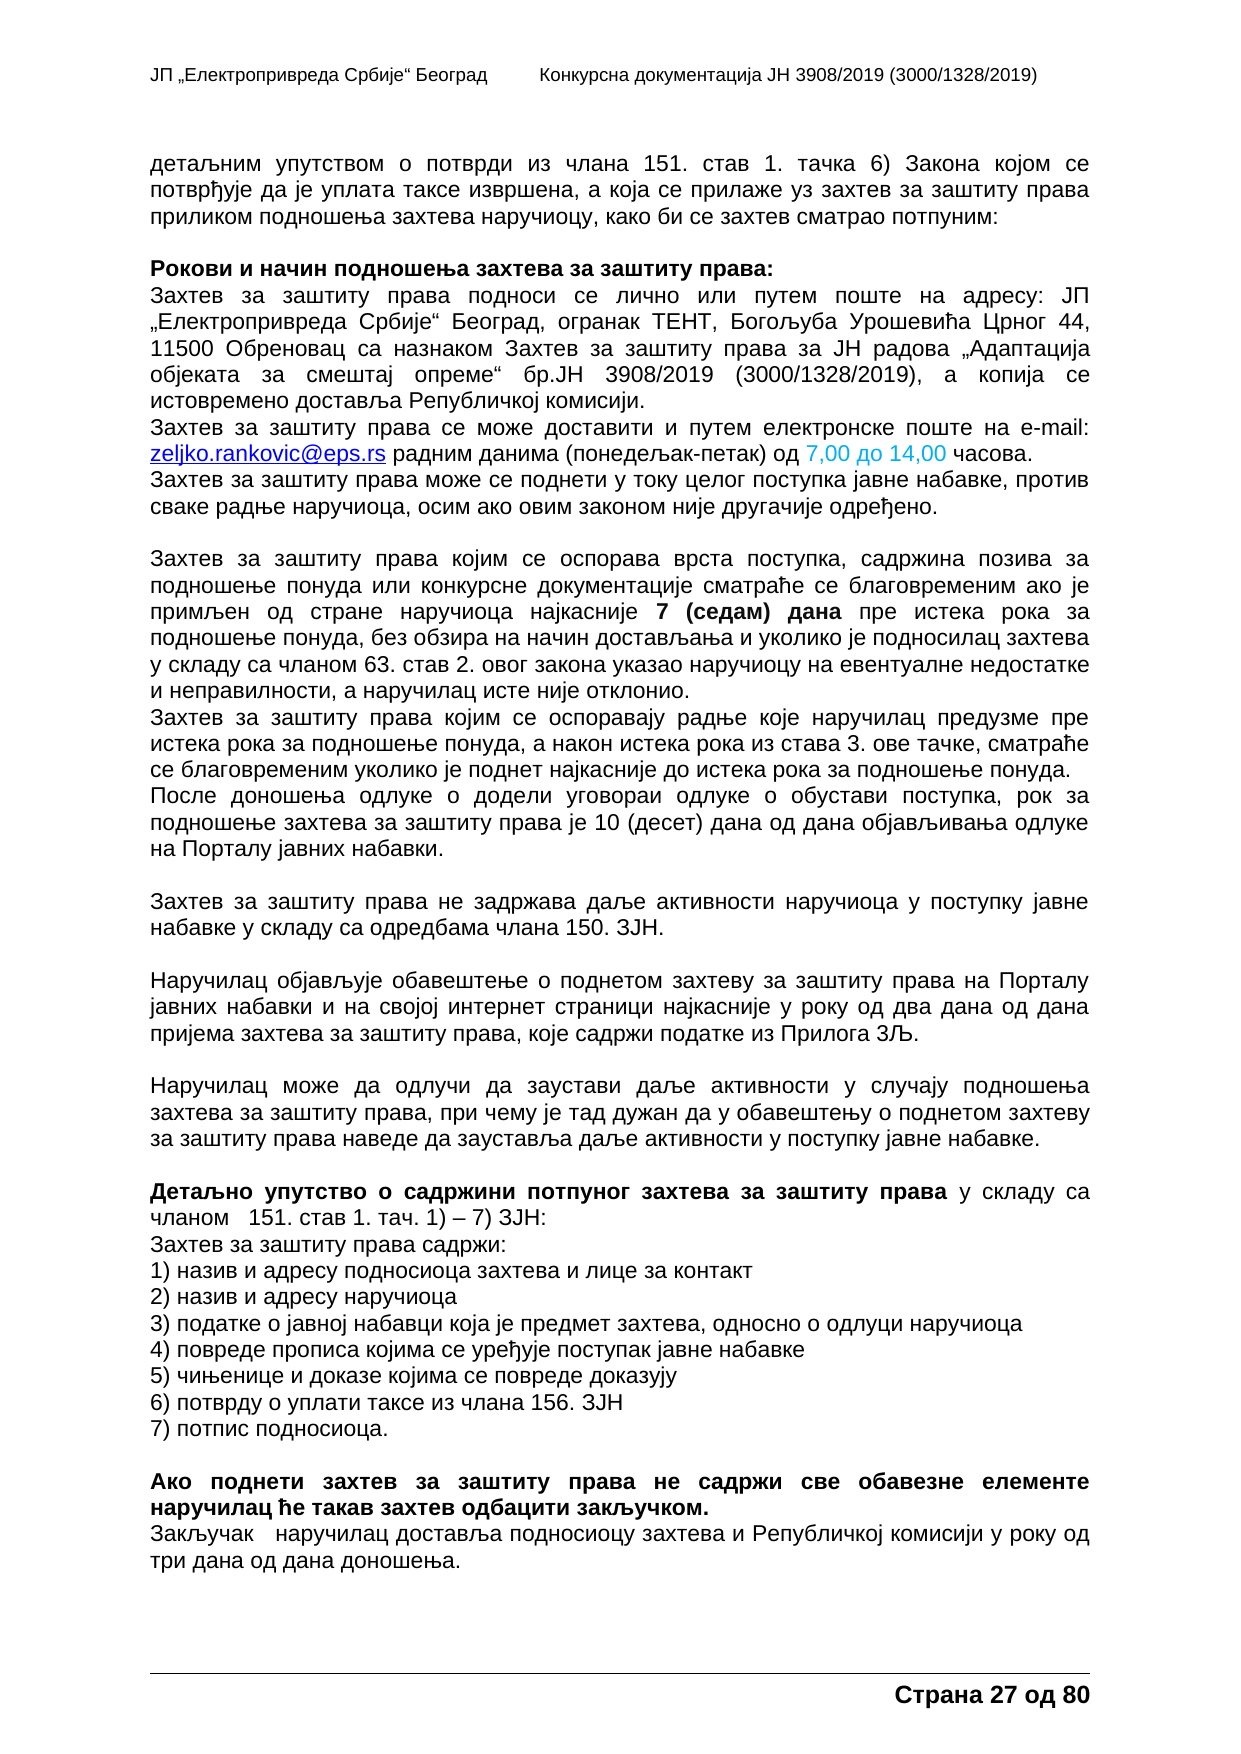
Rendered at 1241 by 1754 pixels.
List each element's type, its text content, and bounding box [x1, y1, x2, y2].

text Захтев за заштиту права се може доставити и путем електронске поште на e-mail: zeljko.rankovic@eps.rs радним данима (понедељак-петак) од 7,00 до 14,00 часова. [150, 413, 1090, 466]
text 6) потврду о уплати таксе из члана 156. ЗЈН [150, 1389, 1090, 1415]
text Захтев за заштиту права садржи: [150, 1231, 1090, 1257]
text Захтев за заштиту права може се поднети у току целог поступка јавне набавке, против сваке радње наручиоца, осим ако овим законом није другачије одређено. [150, 466, 1090, 519]
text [150, 150, 1090, 229]
text Захтев за заштиту права подноси се лично или путем поште на адресу: ЈП „Електропривреда Србије“ Београд, огранак ТЕНТ, Бoгoљубa Урoшeвићa Црнoг 44, 11500 Oбрeнoвaц са назнаком Захтев за заштиту права за ЈН радова „Адаптација објеката за смештај опреме“ бр.ЈН 3908/2019 (3000/1328/2019), а копија се истовремено доставља Републичкој комисији. [150, 282, 1090, 413]
text Захтев за заштиту права којим се оспорава врста поступка, садржина позива за подношење понуда или конкурсне документације сматраће се благовременим ако је примљен од стране наручиоца најкасније 7 (седам) дана пре истека рока за подношење понуда, без обзира на начин достављања и уколико је подносилац захтева у складу са чланом 63. став 2. овог закона указао наручиоцу на евентуалне недостатке и неправилности, а наручилац исте није отклонио. [150, 545, 1090, 703]
text 4) повреде прописа којима се уређује поступак јавне набавке [150, 1336, 1090, 1362]
text Захтев за заштиту права којим се оспоравају радње које наручилац предузме пре истека рока за подношење понуда, а након истека рока из става 3. ове тачке, сматраће се благовременим уколико је поднет најкасније до истека рока за подношење понуда. [150, 703, 1090, 782]
text 5) чињенице и доказе којима се повреде доказују [150, 1362, 1090, 1389]
text Наручилац може да одлучи да заустави даље активности у случају подношења захтева за заштиту права, при чему је тад дужан да у обавештењу о поднетом захтеву за заштиту права наведе да зауставља даље активности у поступку јавне набавке. [150, 1072, 1090, 1151]
text 2) назив и адресу наручиоца [150, 1283, 1090, 1309]
text Ако поднети захтев за заштиту права не садржи све обавезне елементе наручилац ће такав захтев одбацити закључком. [150, 1468, 1090, 1520]
text Детаљно упутство о садржини потпуног захтева за заштиту права у складу са чланом 151. став 1. тач. 1) – 7) ЗЈН: [150, 1178, 1090, 1231]
text 3) податке о јавној набавци која је предмет захтева, односно о одлуци наручиоца [150, 1309, 1090, 1336]
text Наручилац објављује обавештење о поднетом захтеву за заштиту права на Порталу јавних набавки и на својој интернет страници најкасније у року од два дана од дана пријема захтева за заштиту права, које садржи податке из Прилога 3Љ. [150, 967, 1090, 1046]
text После доношења одлуке о додели уговораи одлуке о обустави поступка, рок за подношење захтева за заштиту права је 10 (десет) дана од дана објављивања одлуке на Порталу јавних набавки. [150, 782, 1090, 862]
text 1) назив и адресу подносиоца захтева и лице за контакт [150, 1257, 1090, 1283]
text Закључак наручилац доставља подносиоцу захтева и Републичкој комисији у року од три дана од дана доношења. [150, 1520, 1090, 1573]
text Рокови и начин подношења захтева за заштиту права: [150, 255, 1090, 282]
text 7) потпис подносиоца. [150, 1415, 1090, 1441]
text Захтев за заштиту права не задржава даље активности наручиоца у поступку јавне набавке у складу са одредбама члана 150. ЗЈН. [150, 888, 1090, 941]
